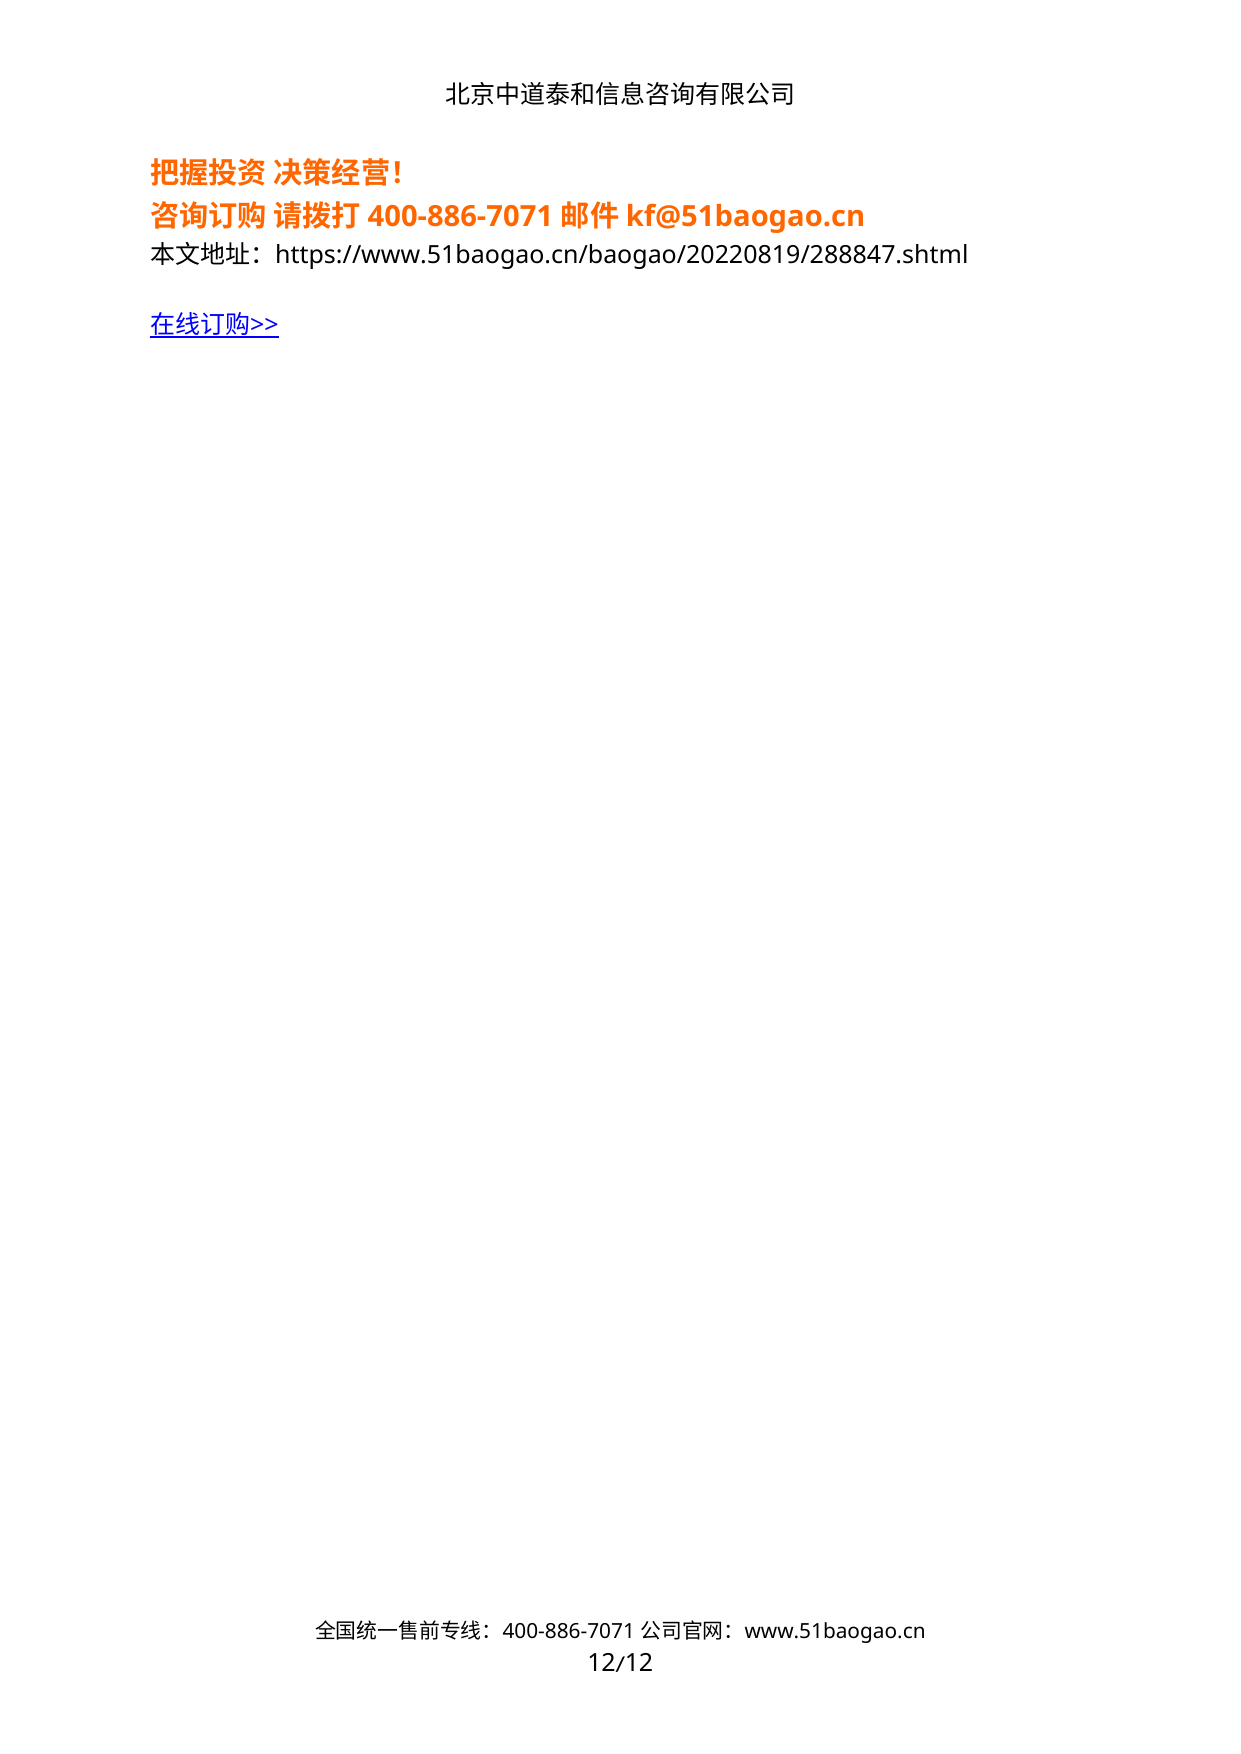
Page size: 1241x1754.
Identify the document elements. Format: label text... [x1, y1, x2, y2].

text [150, 150, 1090, 271]
text 在线订购>> [150, 271, 1090, 341]
